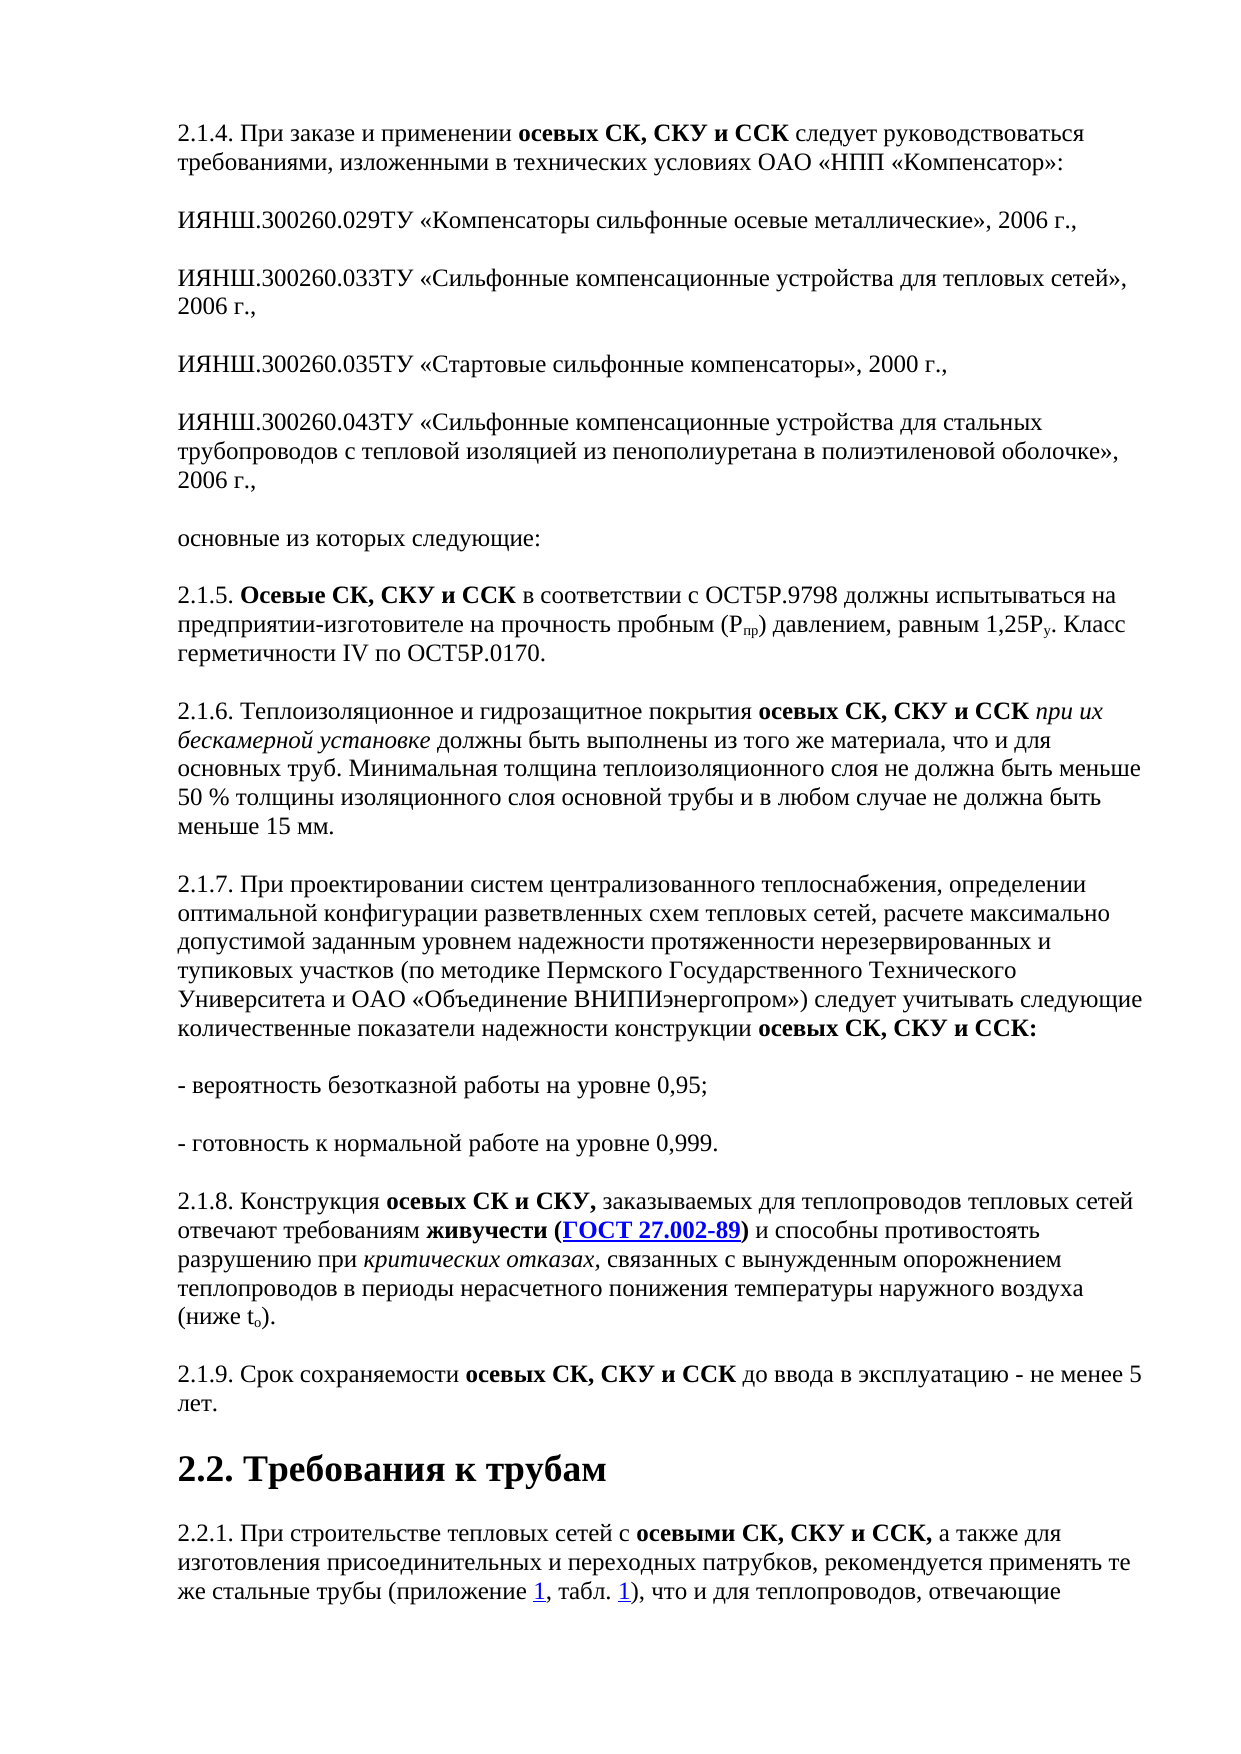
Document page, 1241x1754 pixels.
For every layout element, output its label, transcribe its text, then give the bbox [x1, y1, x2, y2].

text ИЯНШ.300260.035ТУ «Стартовые сильфонные компенсаторы», 2000 г., [177, 349, 1152, 378]
text 2.1.4. При заказе и применении осевых СК, СКУ и ССК следует руководствоваться требованиями, изложенными в технических условиях ОАО «НПП «Компенсатор»: [177, 118, 1152, 176]
text 2.1.5. Осевые СК, СКУ и ССК в соответствии с ОСТ5Р.9798 должны испытываться на предприятии-изготовителе на прочность пробным (Рпр) давлением, равным 1,25Ру. Класс герметичности IV по ОСТ5Р.0170. [177, 581, 1152, 667]
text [177, 1518, 1152, 1604]
text - вероятность безотказной работы на уровне 0,95; [177, 1071, 1152, 1099]
text основные из которых следующие: [177, 523, 1152, 551]
text ИЯНШ.300260.029ТУ «Компенсаторы сильфонные осевые металлические», 2006 г., [177, 205, 1152, 233]
text ИЯНШ.300260.033ТУ «Сильфонные компенсационные устройства для тепловых сетей», 2006 г., [177, 263, 1152, 320]
text ИЯНШ.300260.043ТУ «Сильфонные компенсационные устройства для стальных трубопроводов с тепловой изоляцией из пенополиуретана в полиэтиленовой оболочке», 2006 г., [177, 407, 1152, 493]
text 2.1.9. Срок сохраняемости осевых СК, СКУ и ССК до ввода в эксплуатацию - не менее 5 лет. [177, 1359, 1152, 1417]
text 2.1.7. При проектировании систем централизованного теплоснабжения, определении оптимальной конфигурации разветвленных схем тепловых сетей, расчете максимально допустимой заданным уровнем надежности протяженности нерезервированных и тупиковых участков (по методике Пермского Государственного Технического Университета и ОАО «Объединение ВНИПИэнергопром») следует учитывать следующие количественные показатели надежности конструкции осевых СК, СКУ и ССК: [177, 869, 1152, 1041]
text 2.1.6. Теплоизоляционное и гидрозащитное покрытия осевых СК, СКУ и ССК при их бескамерной установке должны быть выполнены из того же материала, что и для основных труб. Минимальная толщина теплоизоляционного слоя не должна быть меньше 50 % толщины изоляционного слоя основной трубы и в любом случае не должна быть меньше 15 мм. [177, 696, 1152, 840]
text - готовность к нормальной работе на уровне 0,999. [177, 1128, 1152, 1157]
text 2.1.8. Конструкция осевых СК и СКУ, заказываемых для теплопроводов тепловых сетей отвечают требованиям живучести (ГОСТ 27.002-89) и способны противостоять разрушению при критических отказах, связанных с вынужденным опорожнением теплопроводов в периоды нерасчетного понижения температуры наружного воздуха (ниже to). [177, 1186, 1152, 1330]
text 2.2. Требования к трубам [177, 1446, 1152, 1489]
